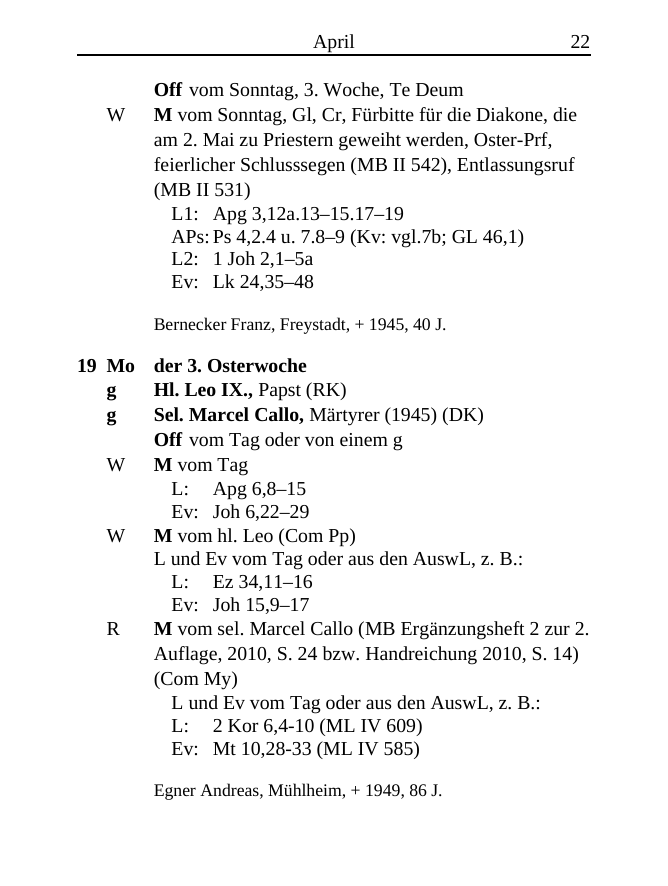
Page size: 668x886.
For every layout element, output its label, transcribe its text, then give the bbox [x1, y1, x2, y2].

text APs: Ps 4,2.4 u. 7.8–9 (Kv: vgl.7b; GL 46,1) [171, 224, 591, 247]
text g Hl. Leo IX., Papst (RK) [106, 377, 591, 402]
text g Sel. Marcel Callo, Märtyrer (1945) (DK) [106, 402, 591, 427]
text W M vom hl. Leo (Com Pp) [106, 522, 591, 547]
text Ev: Joh 15,9–17 [171, 593, 591, 616]
text Off vom Tag oder von einem g [153, 427, 591, 452]
text Egner Andreas, Mühlheim, + 1949, 86 J. [153, 779, 591, 800]
text Ev: Joh 6,22–29 [171, 499, 591, 522]
text L: 2 Kor 6,4-10 (ML IV 609) [171, 714, 591, 736]
text L1: Apg 3,12a.13–15.17–19 [171, 202, 591, 224]
text L und Ev vom Tag oder aus den AuswL, z. B.: [171, 691, 591, 714]
text Off vom Sonntag, 3. Woche, Te Deum [153, 77, 591, 102]
text 19 Mo der 3. Osterwoche [77, 354, 591, 377]
text Bernecker Franz, Freystadt, + 1945, 40 J. [153, 313, 591, 334]
text Ev: Mt 10,28-33 (ML IV 585) [171, 736, 591, 759]
text L: Ez 34,11–16 [171, 570, 591, 593]
text L2: 1 Joh 2,1–5a [171, 247, 591, 270]
text Ev: Lk 24,35–48 [171, 270, 591, 293]
text R M vom sel. Marcel Callo (MB Ergänzungsheft 2 zur 2. Auflage, 2010, S. 24 bzw. Handreichung 2010, S. 14) (Com My) [106, 616, 591, 691]
text W M vom Sonntag, Gl, Cr, Fürbitte für die Diakone, die am 2. Mai zu Priestern geweiht werden, Oster-Prf, feierlicher Schlusssegen (MB II 542), Entlassungsruf (MB II 531) [106, 102, 591, 202]
text L: Apg 6,8–15 [171, 477, 591, 499]
text W M vom Tag [106, 452, 591, 477]
text L und Ev vom Tag oder aus den AuswL, z. B.: [153, 547, 591, 570]
